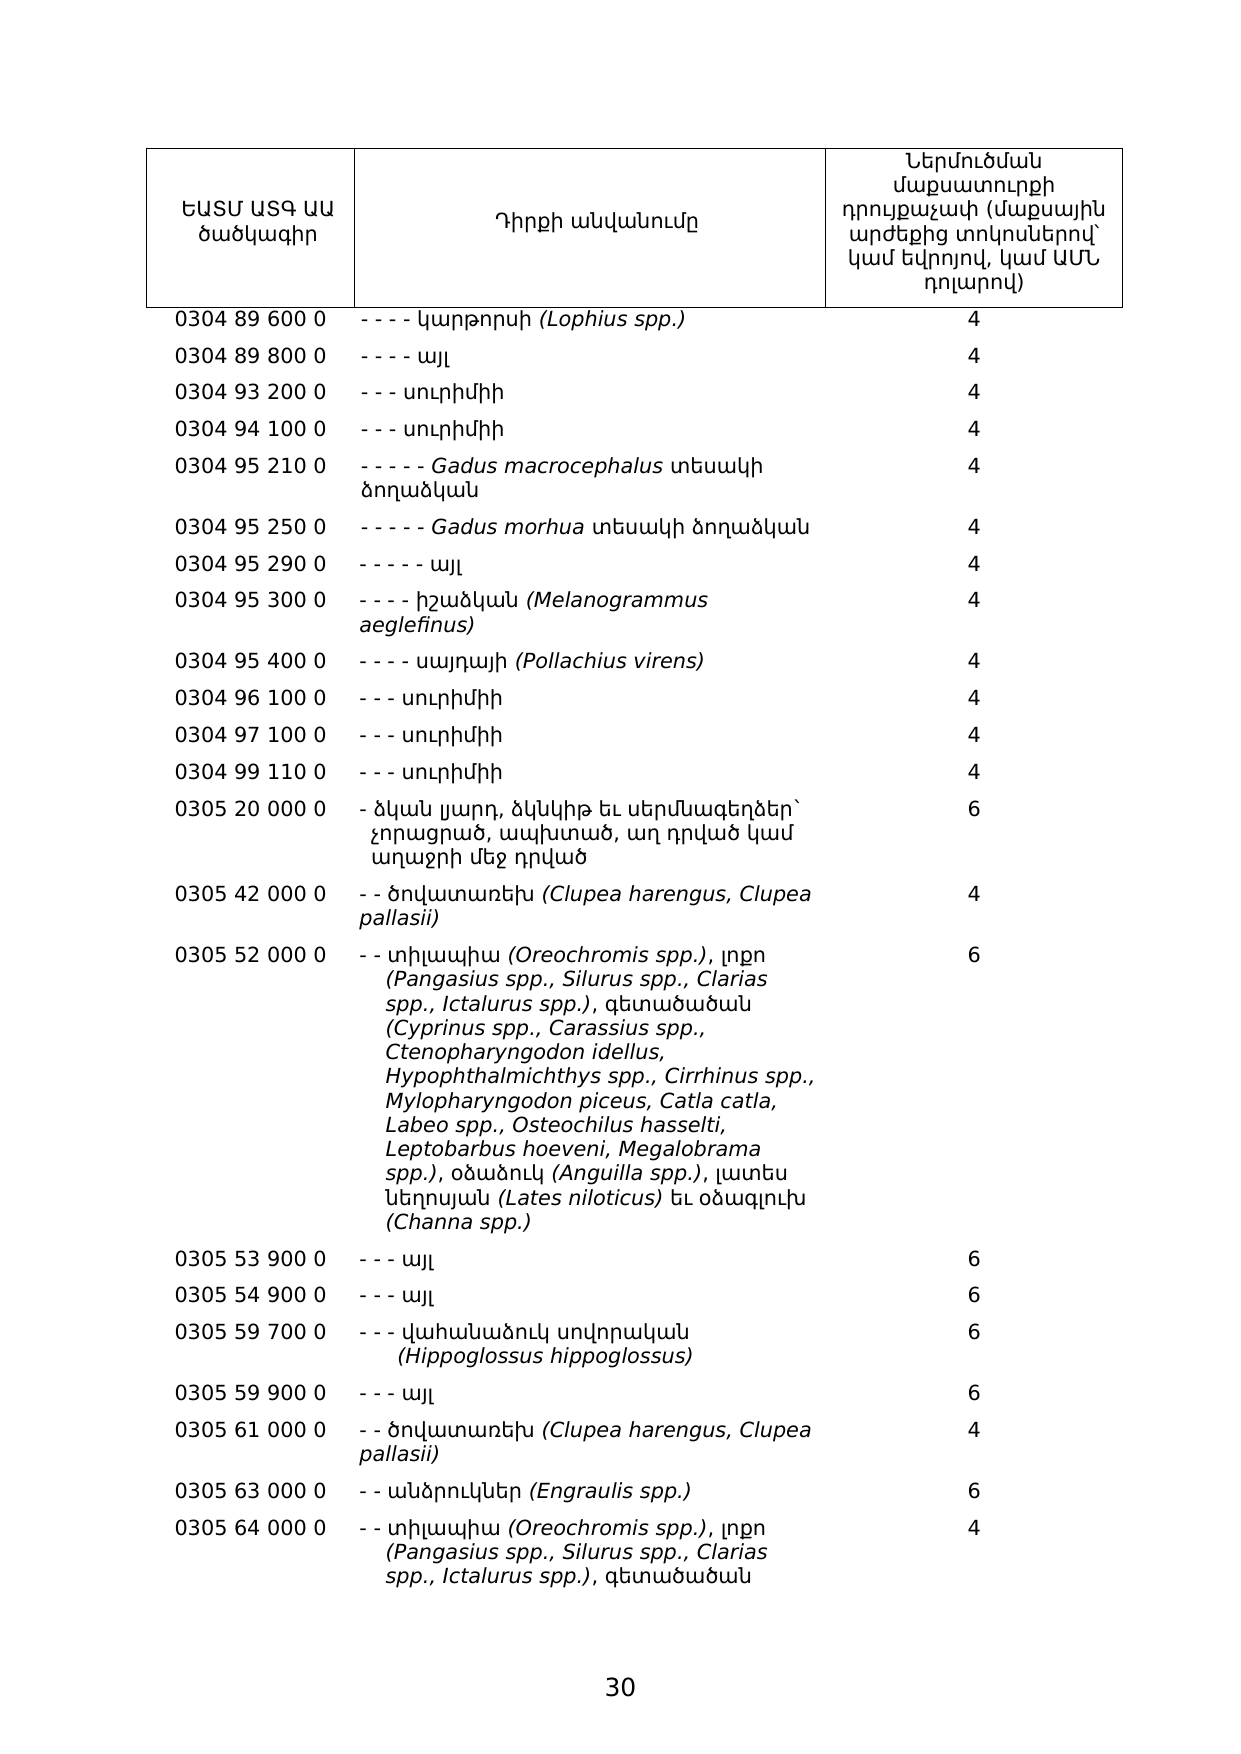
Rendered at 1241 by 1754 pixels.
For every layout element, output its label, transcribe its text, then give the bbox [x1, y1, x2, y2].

table_cell 4 [826, 760, 1122, 797]
table_cell 4 [826, 344, 1122, 380]
table_cell - - - - - Gadus morhua տեսակի ձողաձկան [354, 515, 826, 552]
table_cell - - - սուրիմիի [354, 417, 826, 454]
table_cell 0305 53 900 0 [147, 1247, 354, 1283]
table_cell 0304 97 100 0 [147, 723, 354, 760]
table_cell - - - - - Gadus macroceрhalus տեսակի ձողաձկան [354, 454, 826, 515]
table_cell 0304 95 250 0 [147, 515, 354, 552]
table_cell - - - սուրիմիի [354, 760, 826, 797]
table_cell 4 [826, 1418, 1122, 1479]
table_cell - - - այլ [354, 1247, 826, 1283]
table_cell - - - այլ [354, 1381, 826, 1418]
table_cell 0305 59 900 0 [147, 1381, 354, 1418]
table_cell 0305 59 700 0 [147, 1320, 354, 1381]
table_cell 4 [826, 589, 1122, 649]
table_cell 6 [826, 1247, 1122, 1283]
table_cell - - - սուրիմիի [354, 380, 826, 417]
table_cell 4 [826, 454, 1122, 515]
table_header Դիրքի անվանումը [355, 149, 825, 307]
table_cell 0305 61 000 0 [147, 1418, 354, 1479]
table_cell 6 [826, 943, 1122, 1247]
table_cell - - ծովատառեխ (Cluрea harengus, Cluрea рallasii) [354, 882, 826, 943]
table_cell - - անձրուկներ (Engraulis sрр.) [354, 1479, 826, 1516]
table_cell 0304 94 100 0 [147, 417, 354, 454]
table_cell 6 [826, 1284, 1122, 1320]
table_cell 0304 95 300 0 [147, 589, 354, 649]
table_cell 4 [826, 686, 1122, 723]
table_cell 4 [826, 1516, 1122, 1589]
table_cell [354, 1516, 826, 1589]
table_cell 6 [826, 1479, 1122, 1516]
table_cell - - - այլ [354, 1284, 826, 1320]
table_cell 4 [826, 308, 1122, 344]
table_cell 4 [826, 380, 1122, 417]
table_cell - - - վահանաձուկ սովորական (Hiррoglossus hiррoglossus) [354, 1320, 826, 1381]
table_cell 0305 42 000 0 [147, 882, 354, 943]
table_cell 4 [826, 650, 1122, 686]
table_cell 0305 52 000 0 [147, 943, 354, 1247]
table_cell - - ծովատառեխ (Cluрea harengus, Cluрea рallasii) [354, 1418, 826, 1479]
table_header ԵԱՏՄ ԱՏԳ ԱԱ ծածկագիր [147, 149, 354, 307]
table_cell 0305 64 000 0 [147, 1516, 354, 1589]
table_cell 0305 63 000 0 [147, 1479, 354, 1516]
table_cell 0304 93 200 0 [147, 380, 354, 417]
table_cell 6 [826, 1320, 1122, 1381]
table_cell 0304 96 100 0 [147, 686, 354, 723]
table_cell 4 [826, 552, 1122, 588]
table_cell 0304 95 290 0 [147, 552, 354, 588]
table_cell - ձկան լյարդ, ձկնկիթ եւ սերմնագեղձեր` չորացրած, ապխտած, աղ դրված կամ աղաջրի մեջ դրված [354, 797, 826, 882]
table_cell 4 [826, 882, 1122, 943]
table_cell - - - - այլ [354, 344, 826, 380]
table_cell - - - - սայդայի (Рollachius virens) [354, 650, 826, 686]
table_cell - - - - - այլ [354, 552, 826, 588]
table_cell 4 [826, 723, 1122, 760]
table_cell 6 [826, 1381, 1122, 1418]
table_cell 4 [826, 515, 1122, 552]
table_cell - - - - իշաձկան (Melanogrammus aeglefinus) [354, 589, 826, 649]
table_cell 0305 54 900 0 [147, 1284, 354, 1320]
table_cell 6 [826, 797, 1122, 882]
table_cell 0304 89 600 0 [147, 308, 354, 344]
table_cell - - - - կարթորսի (Loрhius sрр.) [354, 308, 826, 344]
table_cell - - - սուրիմիի [354, 723, 826, 760]
table_cell 0304 95 400 0 [147, 650, 354, 686]
table_header Ներմուծման մաքսատուրքի դրույքաչափ (մաքսային արժեքից տոկոսներով՝ կամ եվրոյով, կամ ԱՄՆ դոլարով) [826, 149, 1122, 307]
table_cell 0305 20 000 0 [147, 797, 354, 882]
table_cell 0304 89 800 0 [147, 344, 354, 380]
table_cell - - - սուրիմիի [354, 686, 826, 723]
table_cell 4 [826, 417, 1122, 454]
table_cell 0304 95 210 0 [147, 454, 354, 515]
table_cell 0304 99 110 0 [147, 760, 354, 797]
